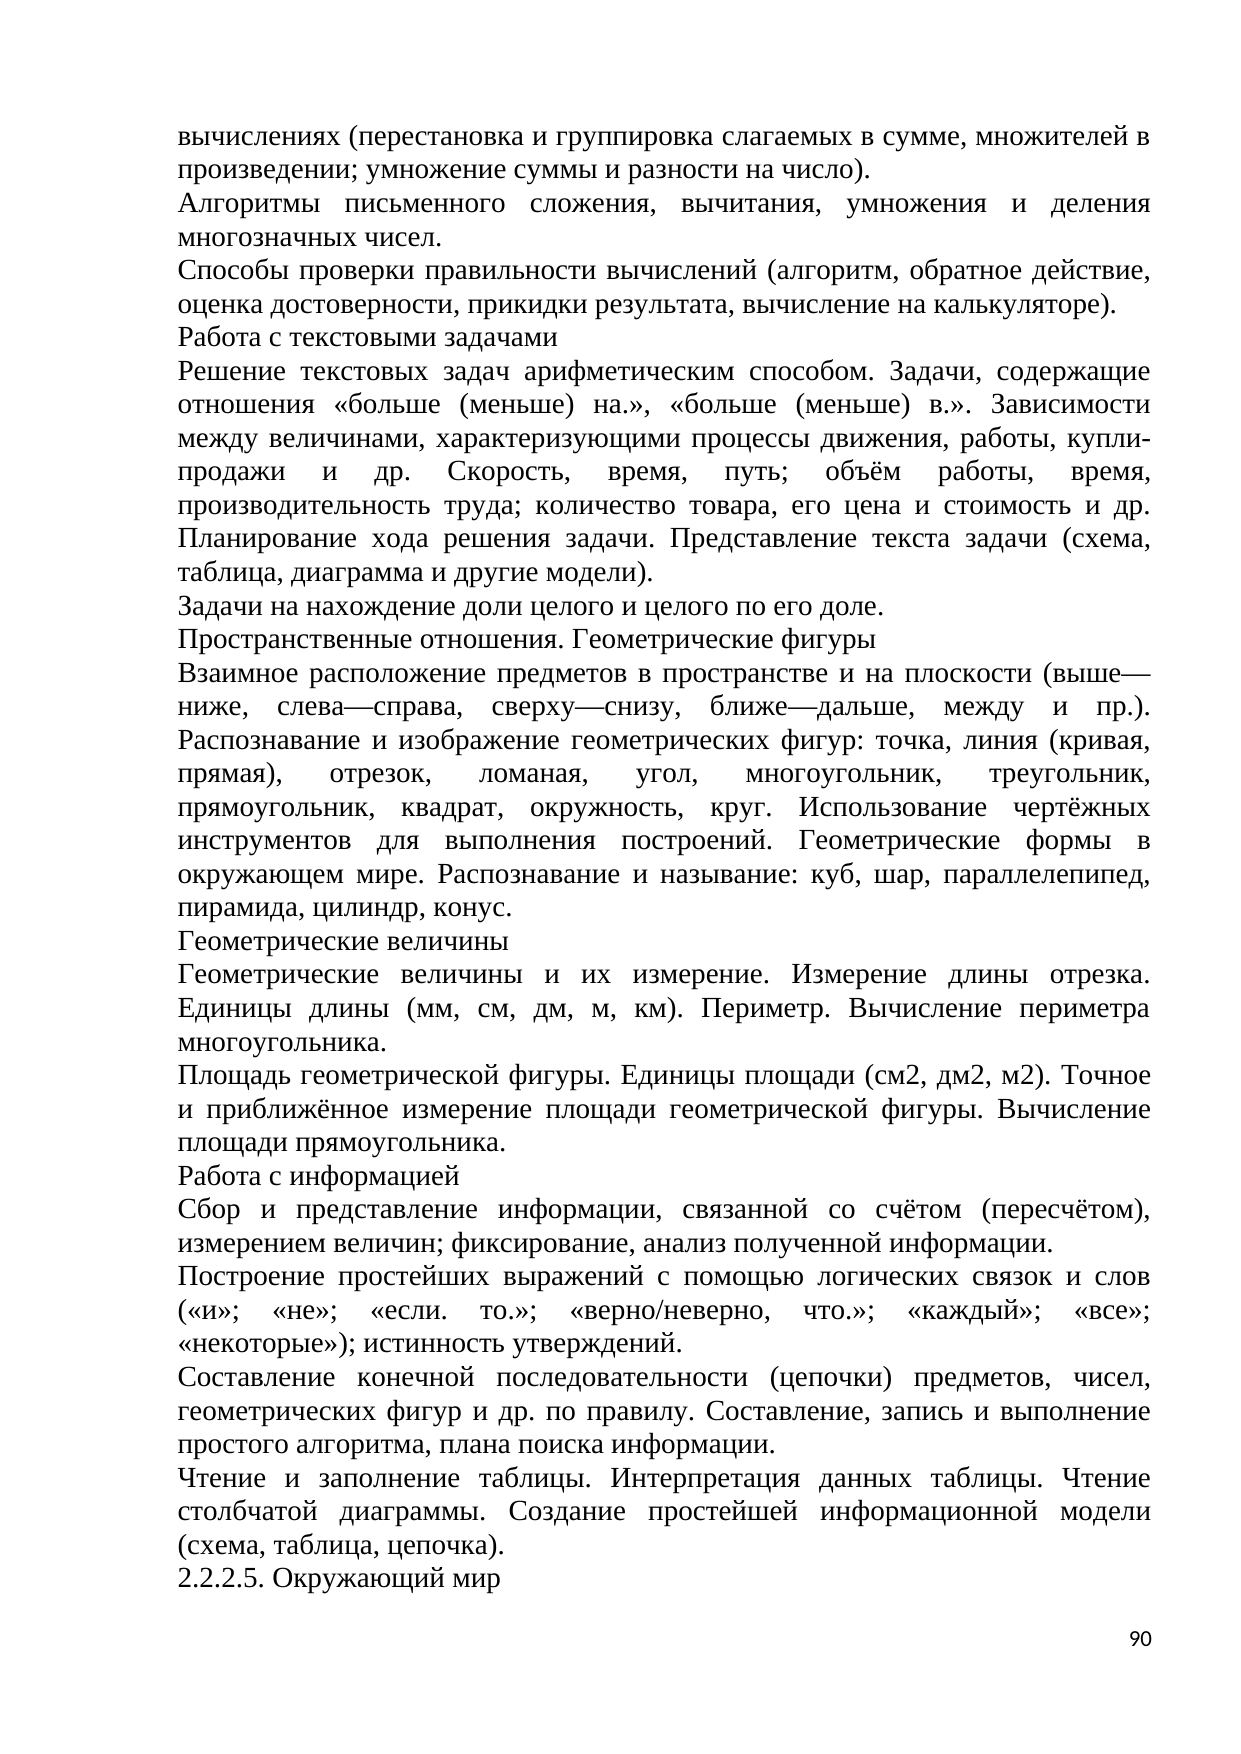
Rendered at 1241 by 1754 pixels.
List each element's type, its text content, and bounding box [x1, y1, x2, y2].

text Алгоритмы письменного сложения, вычитания, умножения и деления многозначных чисел. [177, 185, 1152, 252]
text Чтение и заполнение таблицы. Интерпретация данных таблицы. Чтение столбчатой диаграммы. Создание простейшей информационной модели (схема, таблица, цепочка). [177, 1460, 1152, 1560]
text Работа с информацией [177, 1158, 1152, 1191]
text Пространственные отношения. Геометрические фигуры [177, 621, 1152, 655]
text Построение простейших выражений с помощью логических связок и слов («и»; «не»; «если. то.»; «верно/неверно, что.»; «каждый»; «все»; «некоторые»); истинность утверждений. [177, 1258, 1152, 1359]
text Взаимное расположение предметов в пространстве и на плоскости (выше—ниже, слева—справа, сверху—снизу, ближе—дальше, между и пр.). Распознавание и изображение геометрических фигур: точка, линия (кривая, прямая), отрезок, ломаная, угол, многоугольник, треугольник, прямоугольник, квадрат, окружность, круг. Использование чертёжных инструментов для выполнения построений. Геометрические формы в окружающем мире. Распознавание и называние: куб, шар, параллелепипед, пирамида, цилиндр, конус. [177, 655, 1152, 923]
text Геометрические величины [177, 923, 1152, 957]
text 2.2.2.5. Окружающий мир [177, 1560, 1152, 1594]
text Площадь геометрической фигуры. Единицы площади (см2, дм2, м2). Точное и приближённое измерение площади геометрической фигуры. Вычисление площади прямоугольника. [177, 1057, 1152, 1158]
text Решение текстовых задач арифметическим способом. Задачи, содержащие отношения «больше (меньше) на.», «больше (меньше) в.». Зависимости между величинами, характеризующими процессы движения, работы, купли-продажи и др. Скорость, время, путь; объём работы, время, производительность труда; количество товара, его цена и стоимость и др. Планирование хода решения задачи. Представление текста задачи (схема, таблица, диаграмма и другие модели). [177, 353, 1152, 588]
text Способы проверки правильности вычислений (алгоритм, обратное действие, оценка достоверности, прикидки результата, вычисление на калькуляторе). [177, 252, 1152, 319]
text Сбор и представление информации, связанной со счётом (пересчётом), измерением величин; фиксирование, анализ полученной информации. [177, 1191, 1152, 1258]
text Задачи на нахождение доли целого и целого по его доле. [177, 588, 1152, 621]
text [177, 118, 1152, 185]
text Геометрические величины и их измерение. Измерение длины отрезка. Единицы длины (мм, см, дм, м, км). Периметр. Вычисление периметра многоугольника. [177, 957, 1152, 1057]
text Работа с текстовыми задачами [177, 319, 1152, 353]
text Составление конечной последовательности (цепочки) предметов, чисел, геометрических фигур и др. по правилу. Составление, запись и выполнение простого алгоритма, плана поиска информации. [177, 1359, 1152, 1460]
